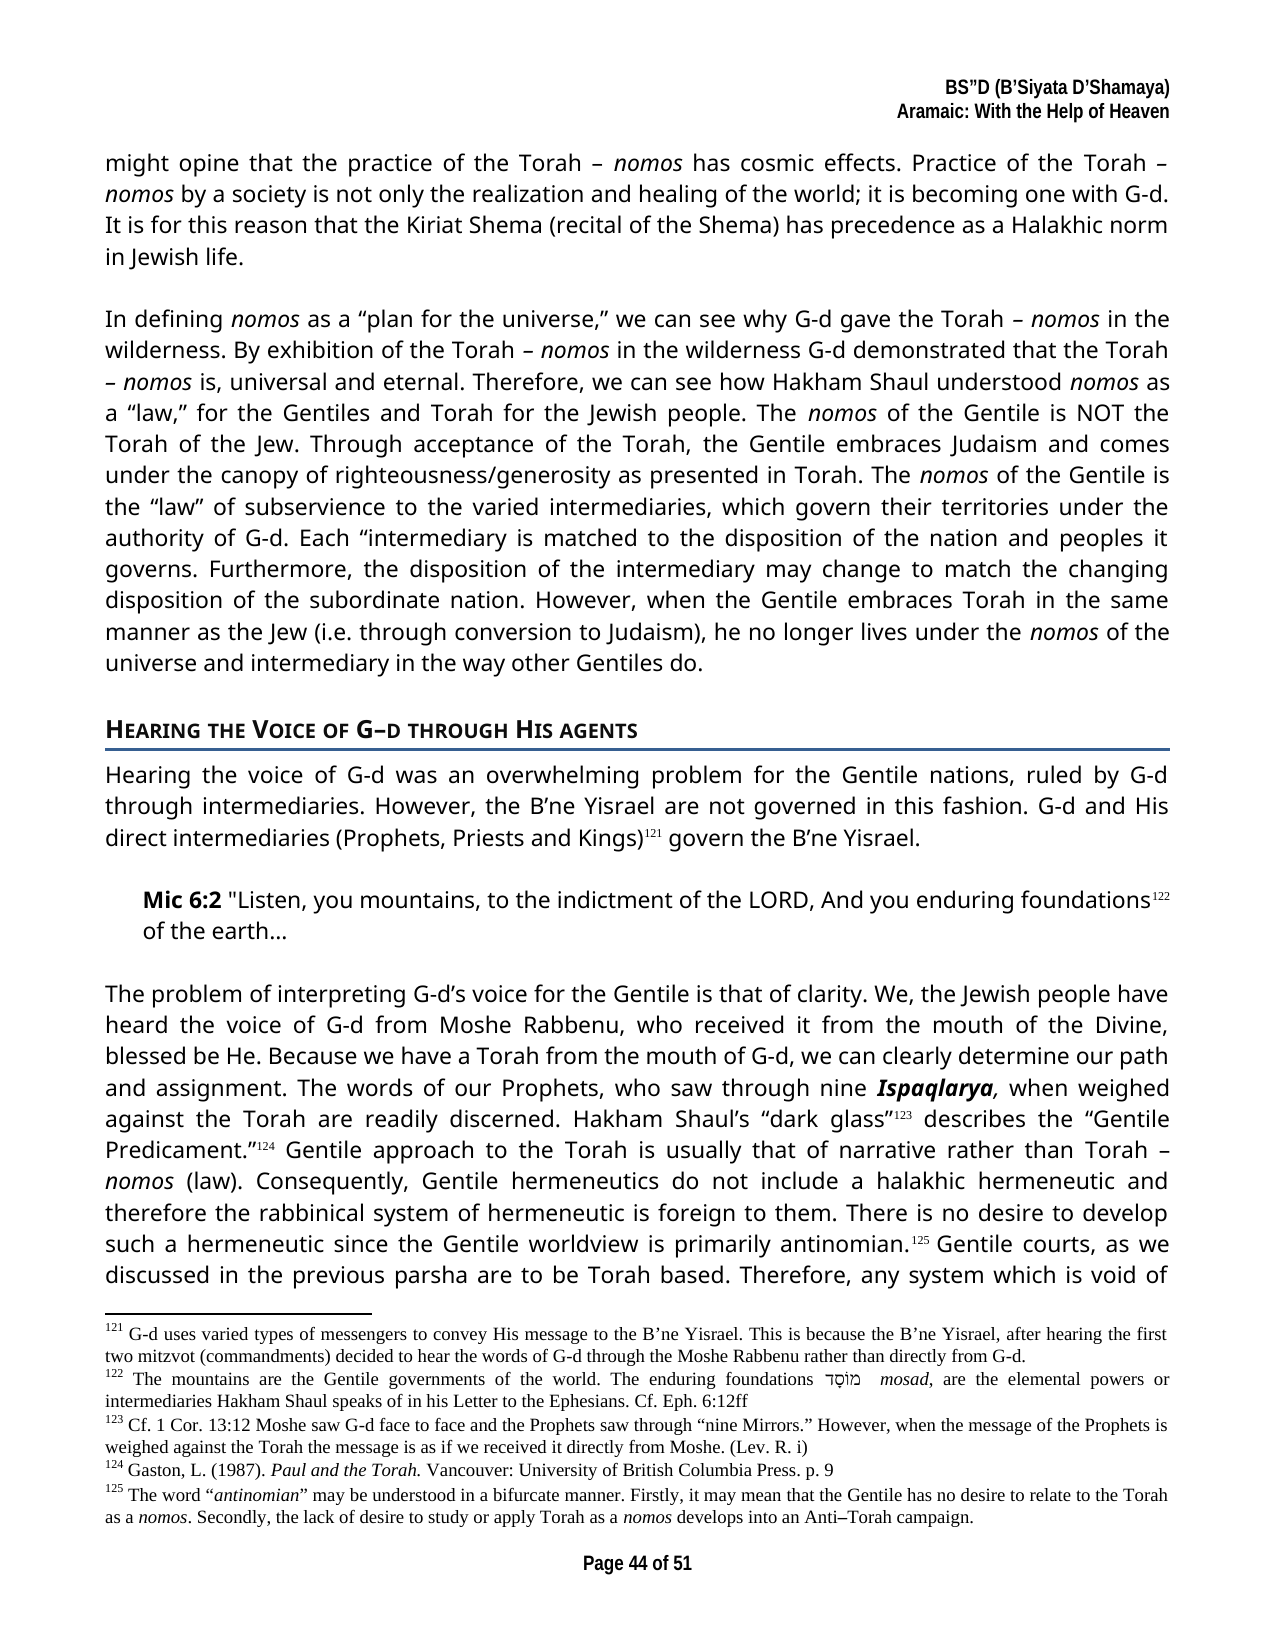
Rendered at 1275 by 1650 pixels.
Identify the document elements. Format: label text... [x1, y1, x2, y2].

text In defining nomos as a “plan for the universe,” we can see why G-d gave the Torah – nomos in the wilderness. By exhibition of the Torah – nomos in the wilderness G-d demonstrated that the Torah – nomos is, universal and eternal. Therefore, we can see how Hakham Shaul understood nomos as a “law,” for the Gentiles and Torah for the Jewish people. The nomos of the Gentile is NOT the Torah of the Jew. Through acceptance of the Torah, the Gentile embraces Judaism and comes under the canopy of righteousness/generosity as presented in Torah. The nomos of the Gentile is the “law” of subservience to the varied intermediaries, which govern their territories under the authority of G-d. Each “intermediary is matched to the disposition of the nation and peoples it governs. Furthermore, the disposition of the intermediary may change to match the changing disposition of the subordinate nation. However, when the Gentile embraces Torah in the same manner as the Jew (i.e. through conversion to Judaism), he no longer lives under the nomos of the universe and intermediary in the way other Gentiles do. [105, 303, 1170, 678]
text Mic 6:2 "Listen, you mountains, to the indictment of the LORD, And you enduring foundations of the earth… [142, 884, 1170, 947]
text Hearing the Voice of G–d through His agents [105, 711, 1170, 748]
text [105, 147, 1170, 272]
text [105, 978, 1170, 1290]
text Hearing the voice of G-d was an overwhelming problem for the Gentile nations, ruled by G-d through intermediaries. However, the B’ne Yisrael are not governed in this fashion. G-d and His direct intermediaries (Prophets, Priests and Kings) govern the B’ne Yisrael. [105, 759, 1170, 853]
